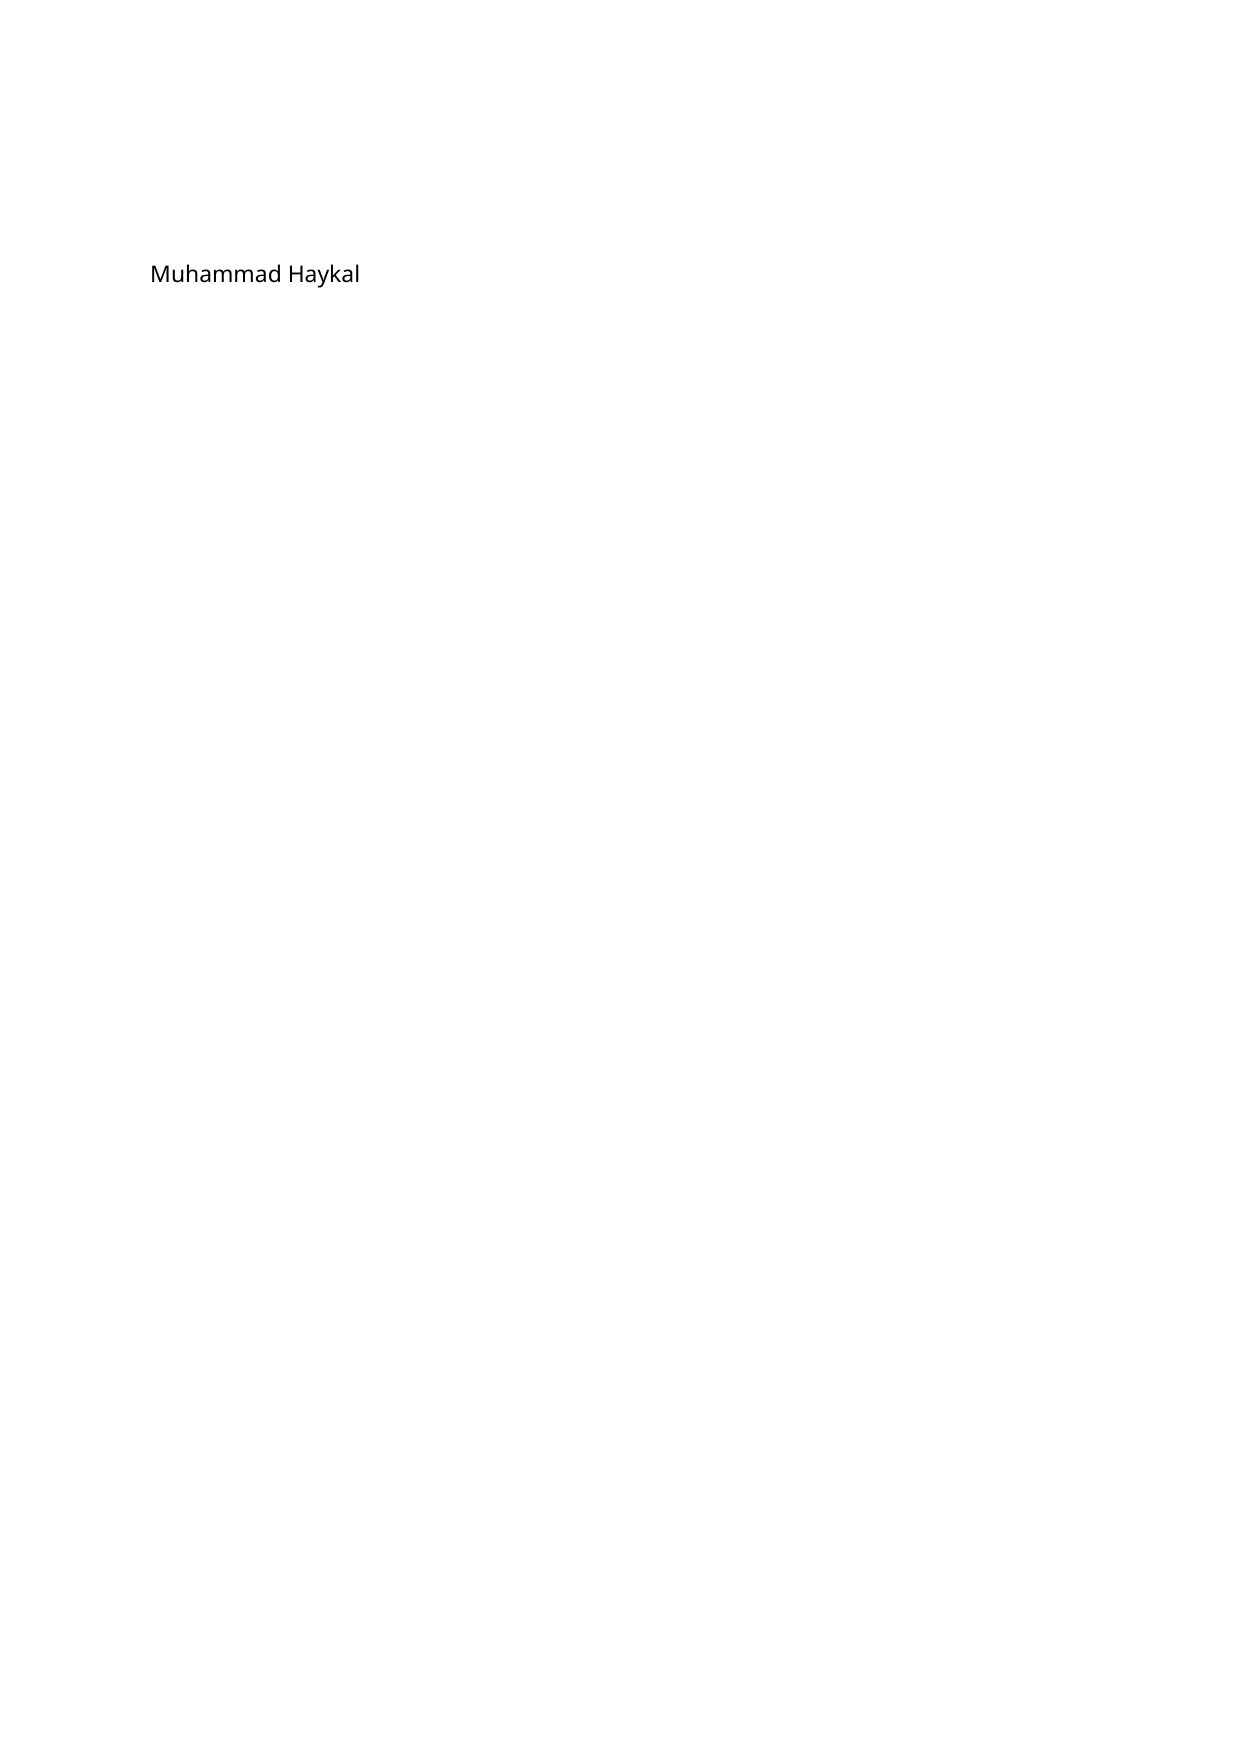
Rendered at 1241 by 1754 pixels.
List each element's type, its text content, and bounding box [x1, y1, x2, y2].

text Muhammad Haykal [150, 258, 1090, 289]
